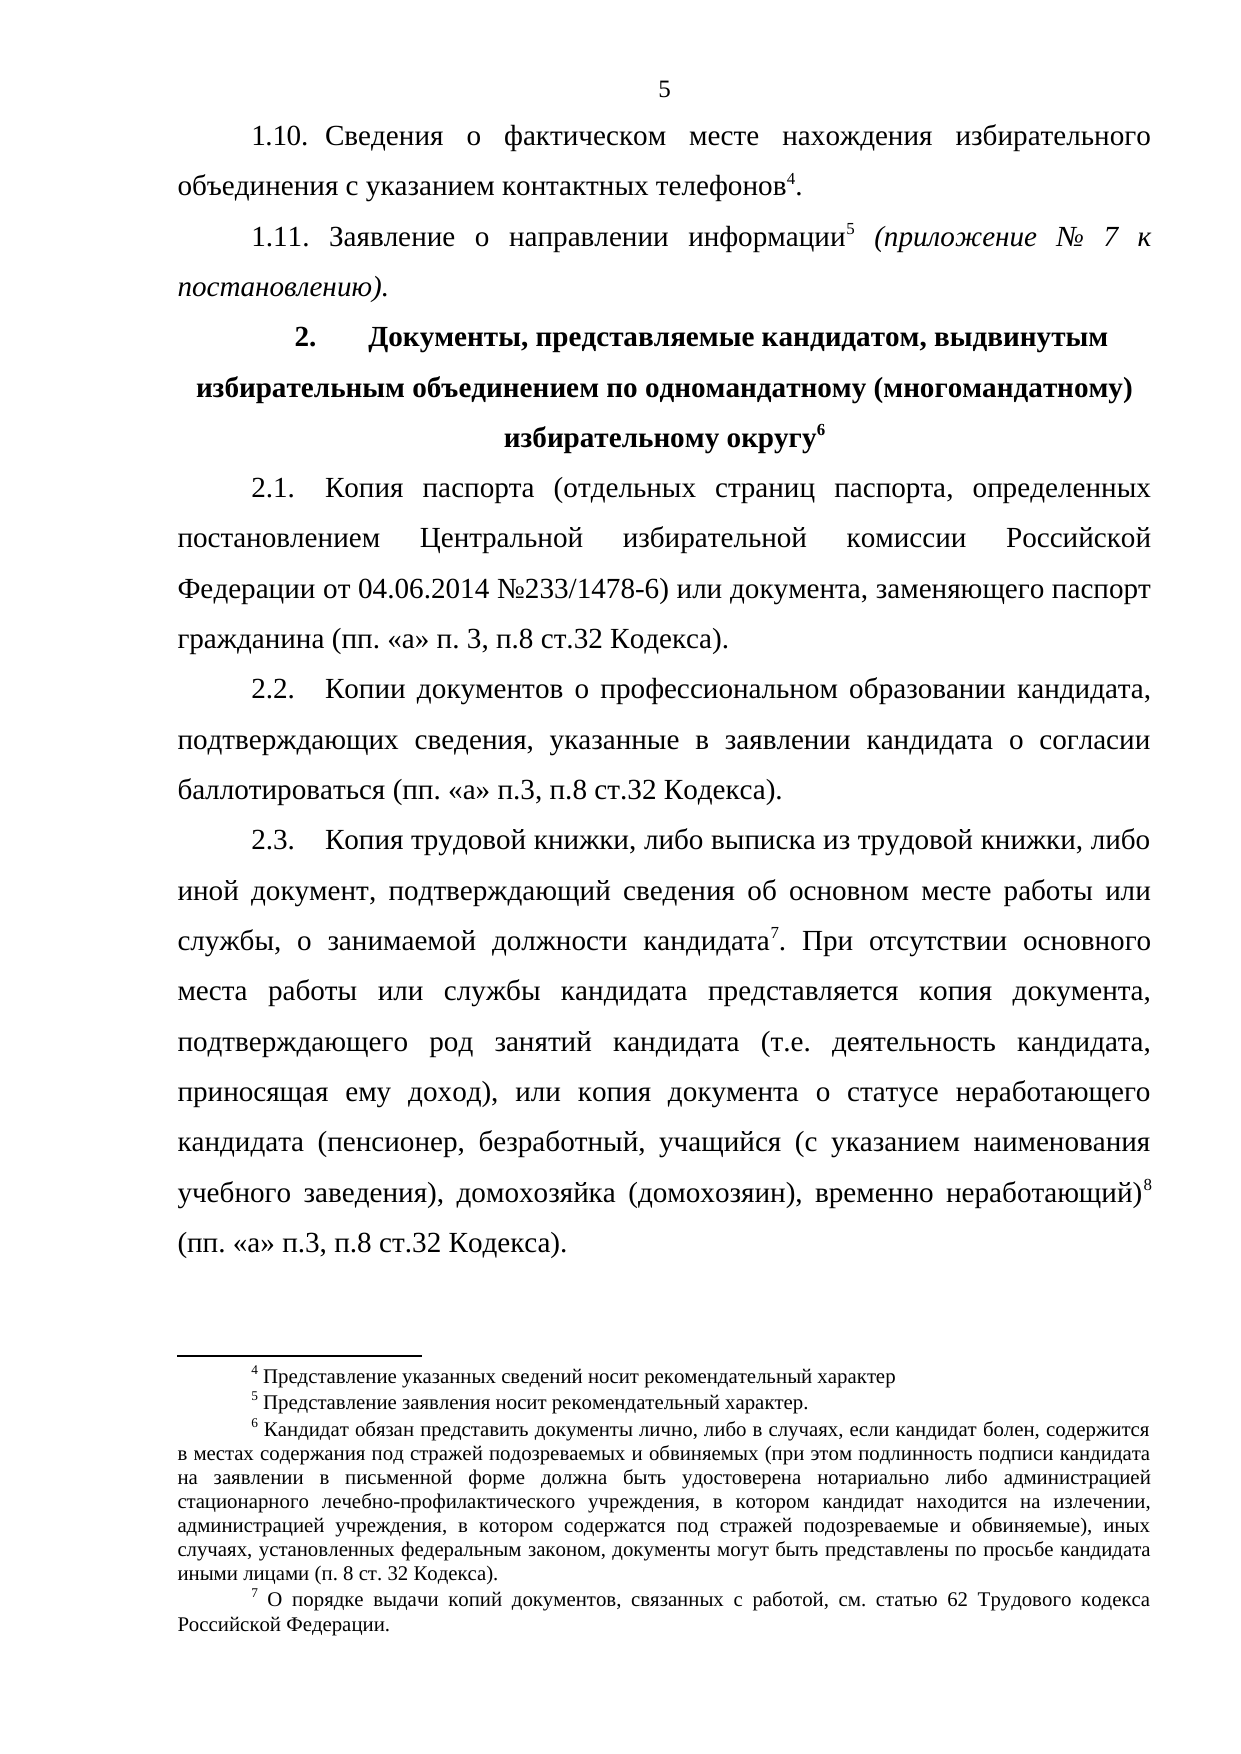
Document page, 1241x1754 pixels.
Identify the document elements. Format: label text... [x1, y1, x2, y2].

text 2.3. Копия трудовой книжки, либо выписка из трудовой книжки, либо иной документ, подтверждающий сведения об основном месте работы или службы, о занимаемой должности кандидата. При отсутствии основного места работы или службы кандидата представляется копия документа, подтверждающего род занятий кандидата (т.е. деятельность кандидата, приносящая ему доход), или копия документа о статусе неработающего кандидата (пенсионер, безработный, учащийся (с указанием наименования учебного заведения), домохозяйка (домохозяин), временно неработающий) (пп. «а» п.3, п.8 ст.32 Кодекса). [177, 822, 1152, 1258]
text 2.1. Копия паспорта (отдельных страниц паспорта, определенных постановлением Центральной избирательной комиссии Российской Федерации от 04.06.2014 №233/1478-6) или документа, заменяющего паспорт гражданина (пп. «а» п. 3, п.8 ст.32 Кодекса). [177, 470, 1152, 655]
text 1.11. Заявление о направлении информации (приложение № 7 к постановлению). [177, 219, 1152, 303]
text 1.10. Сведения о фактическом месте нахождения избирательного объединения с указанием контактных телефонов. [177, 118, 1152, 202]
text 2.2. Копии документов о профессиональном образовании кандидата, подтверждающих сведения, указанные в заявлении кандидата о согласии баллотироваться (пп. «а» п.3, п.8 ст.32 Кодекса). [177, 672, 1152, 806]
text 2. Документы, представляемые кандидатом, выдвинутым избирательным объединением по одномандатному (многомандатному) избирательному округу [177, 319, 1152, 453]
